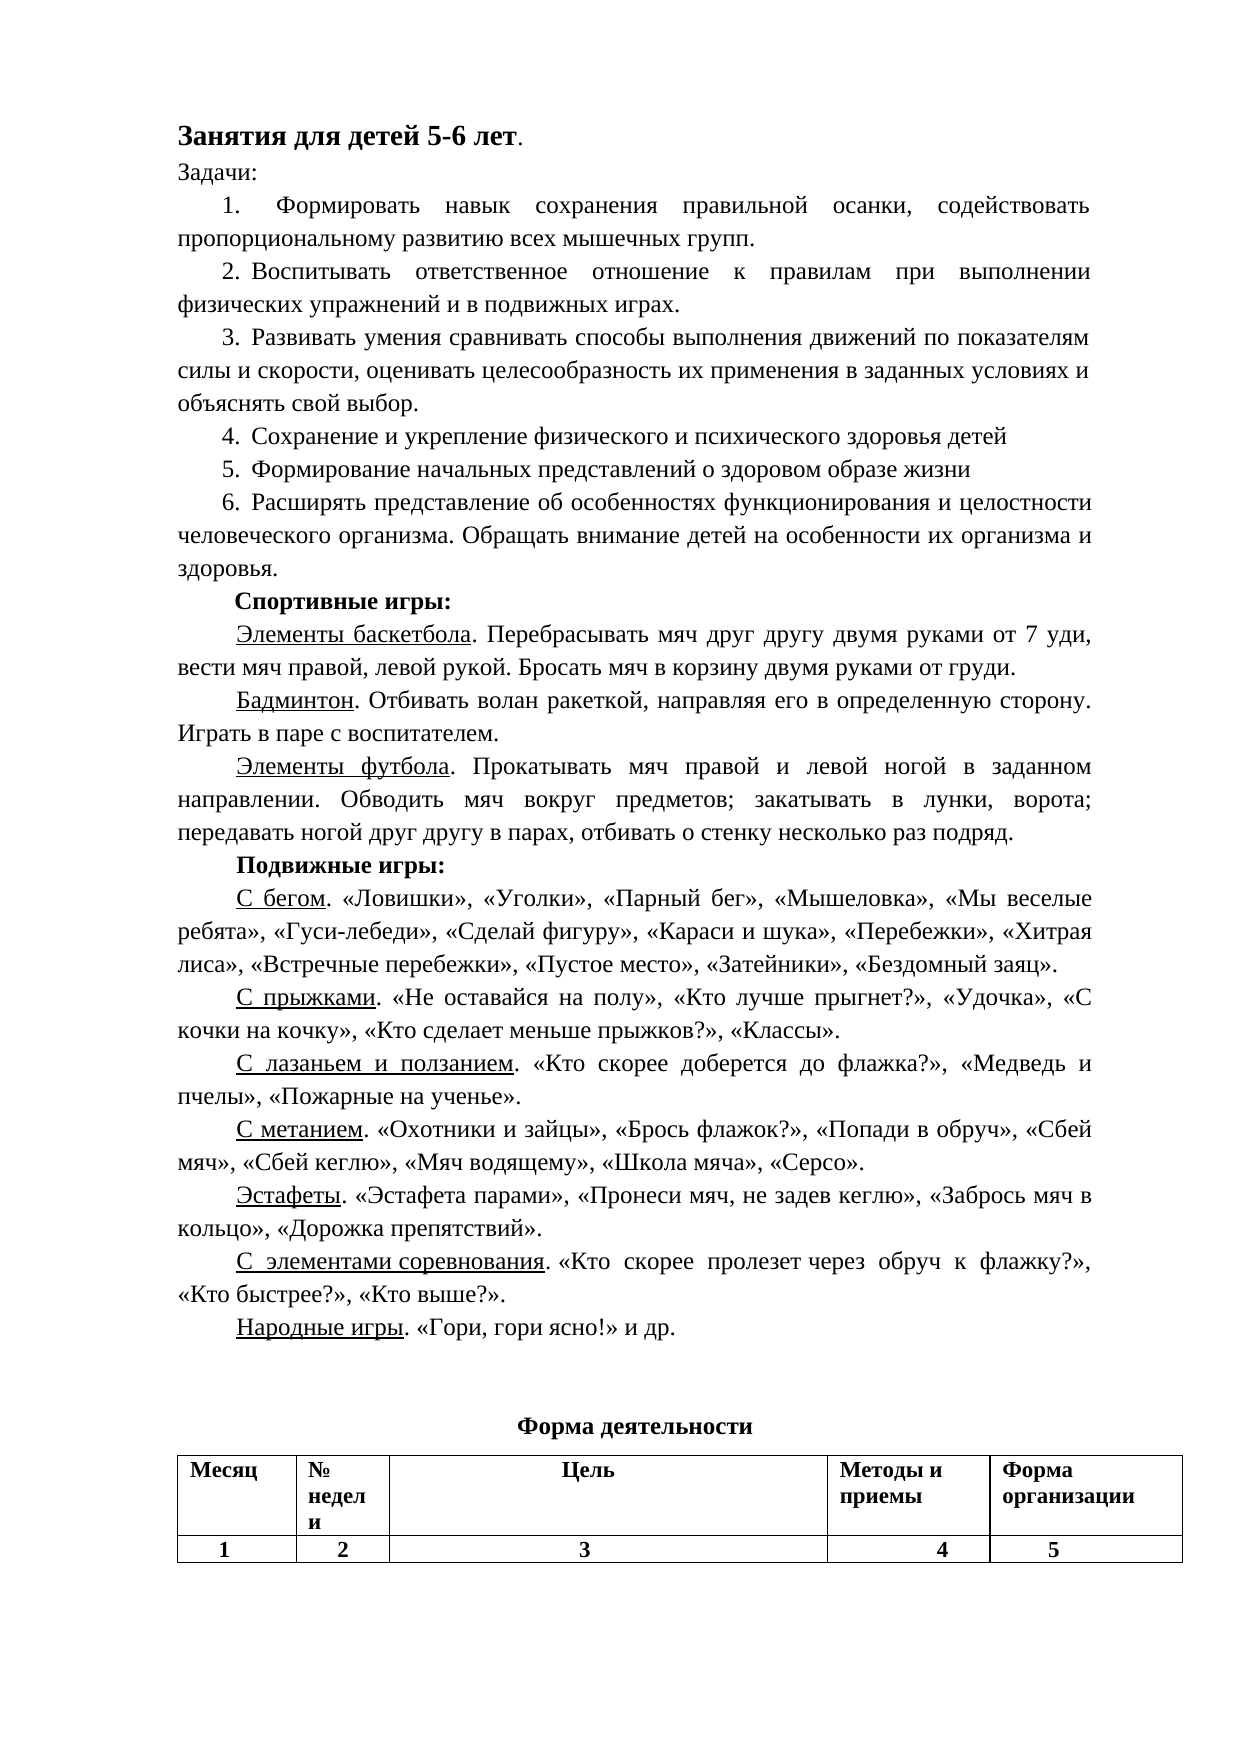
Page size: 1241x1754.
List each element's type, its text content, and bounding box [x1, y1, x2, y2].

text Бадминтон. Отбивать волан ракеткой, направляя его в определенную сторону. Играть в паре с воспитателем. [177, 685, 1093, 747]
text Форма деятельности [177, 1411, 1093, 1440]
table_header Методы и приемы [828, 1456, 989, 1535]
text С метанием. «Охотники и зайцы», «Брось флажок?», «Попади в обруч», «Сбей мяч», «Сбей кеглю», «Мяч водящему», «Школа мяча», «Серсо». [177, 1114, 1093, 1176]
table_header Форма организации [991, 1456, 1182, 1535]
table_cell 3 [390, 1536, 827, 1562]
text Подвижные игры: [177, 850, 1093, 879]
table_header № недели [297, 1456, 389, 1535]
table_header Цель [390, 1456, 827, 1535]
text Эстафеты. «Эстафета парами», «Пронеси мяч, не задев кеглю», «Забрось мяч в кольцо», «Дорожка препятствий». [177, 1180, 1093, 1242]
text С лазаньем и ползанием. «Кто скорее доберется до флажка?», «Медведь и пчелы», «Пожарные на ученье». [177, 1048, 1093, 1110]
list Развивать умения сравнивать способы выполнения движений по показателям силы и скорости, оценивать целесообразность их применения в заданных условиях и объяснять свой выбор. [177, 322, 1090, 417]
list Формирование начальных представлений о здоровом образе жизни [177, 454, 1093, 483]
list Сохранение и укрепление физического и психического здоровья детей [177, 421, 1093, 449]
list Расширять представление об особенностях функционирования и целостности человеческого организма. Обращать внимание детей на особенности их организма и здоровья. [177, 487, 1093, 582]
text Элементы баскетбола. Перебрасывать мяч друг другу двумя руками от 7 уди, вести мяч правой, левой рукой. Бросать мяч в корзину двумя руками от груди. [177, 619, 1093, 681]
text Элементы футбола. Прокатывать мяч правой и левой ногой в заданном направлении. Обводить мяч вокруг предметов; закатывать в лунки, ворота; передавать ногой друг другу в парах, отбивать о стенку несколько раз подряд. [177, 751, 1093, 846]
text Народные игры. «Гори, гори ясно!» и др. [177, 1312, 1093, 1341]
table_cell 2 [297, 1536, 389, 1562]
text С прыжками. «Не оставайся на полу», «Кто лучше прыгнет?», «Удочка», «С кочки на кочку», «Кто сделает меньше прыжков?», «Классы». [177, 982, 1093, 1044]
text С бегом. «Ловишки», «Уголки», «Парный бег», «Мышеловка», «Мы веселые ребята», «Гуси-лебеди», «Сделай фигуру», «Караси и шука», «Перебежки», «Хитрая лиса», «Встречные перебежки», «Пустое место», «Затейники», «Бездомный заяц». [177, 883, 1093, 978]
table_cell 5 [991, 1536, 1182, 1562]
list Спортивные игры: [222, 586, 1093, 615]
table_cell 1 [178, 1536, 296, 1562]
list Воспитывать ответственное отношение к правилам при выполнении физических упражнений и в подвижных играх. [177, 256, 1092, 317]
table_cell 4 [828, 1536, 989, 1562]
list Формировать навык сохранения правильной осанки, содействовать пропорциональному развитию всех мышечных групп. [177, 190, 1091, 251]
table_header Месяц [178, 1456, 296, 1535]
text Задачи: [177, 157, 1093, 185]
text Занятия для детей 5-6 лет. [177, 118, 1093, 152]
text С элементами соревнования. «Кто скорее пролезет через обруч к флажку?», «Кто быстрее?», «Кто выше?». [177, 1246, 1093, 1308]
